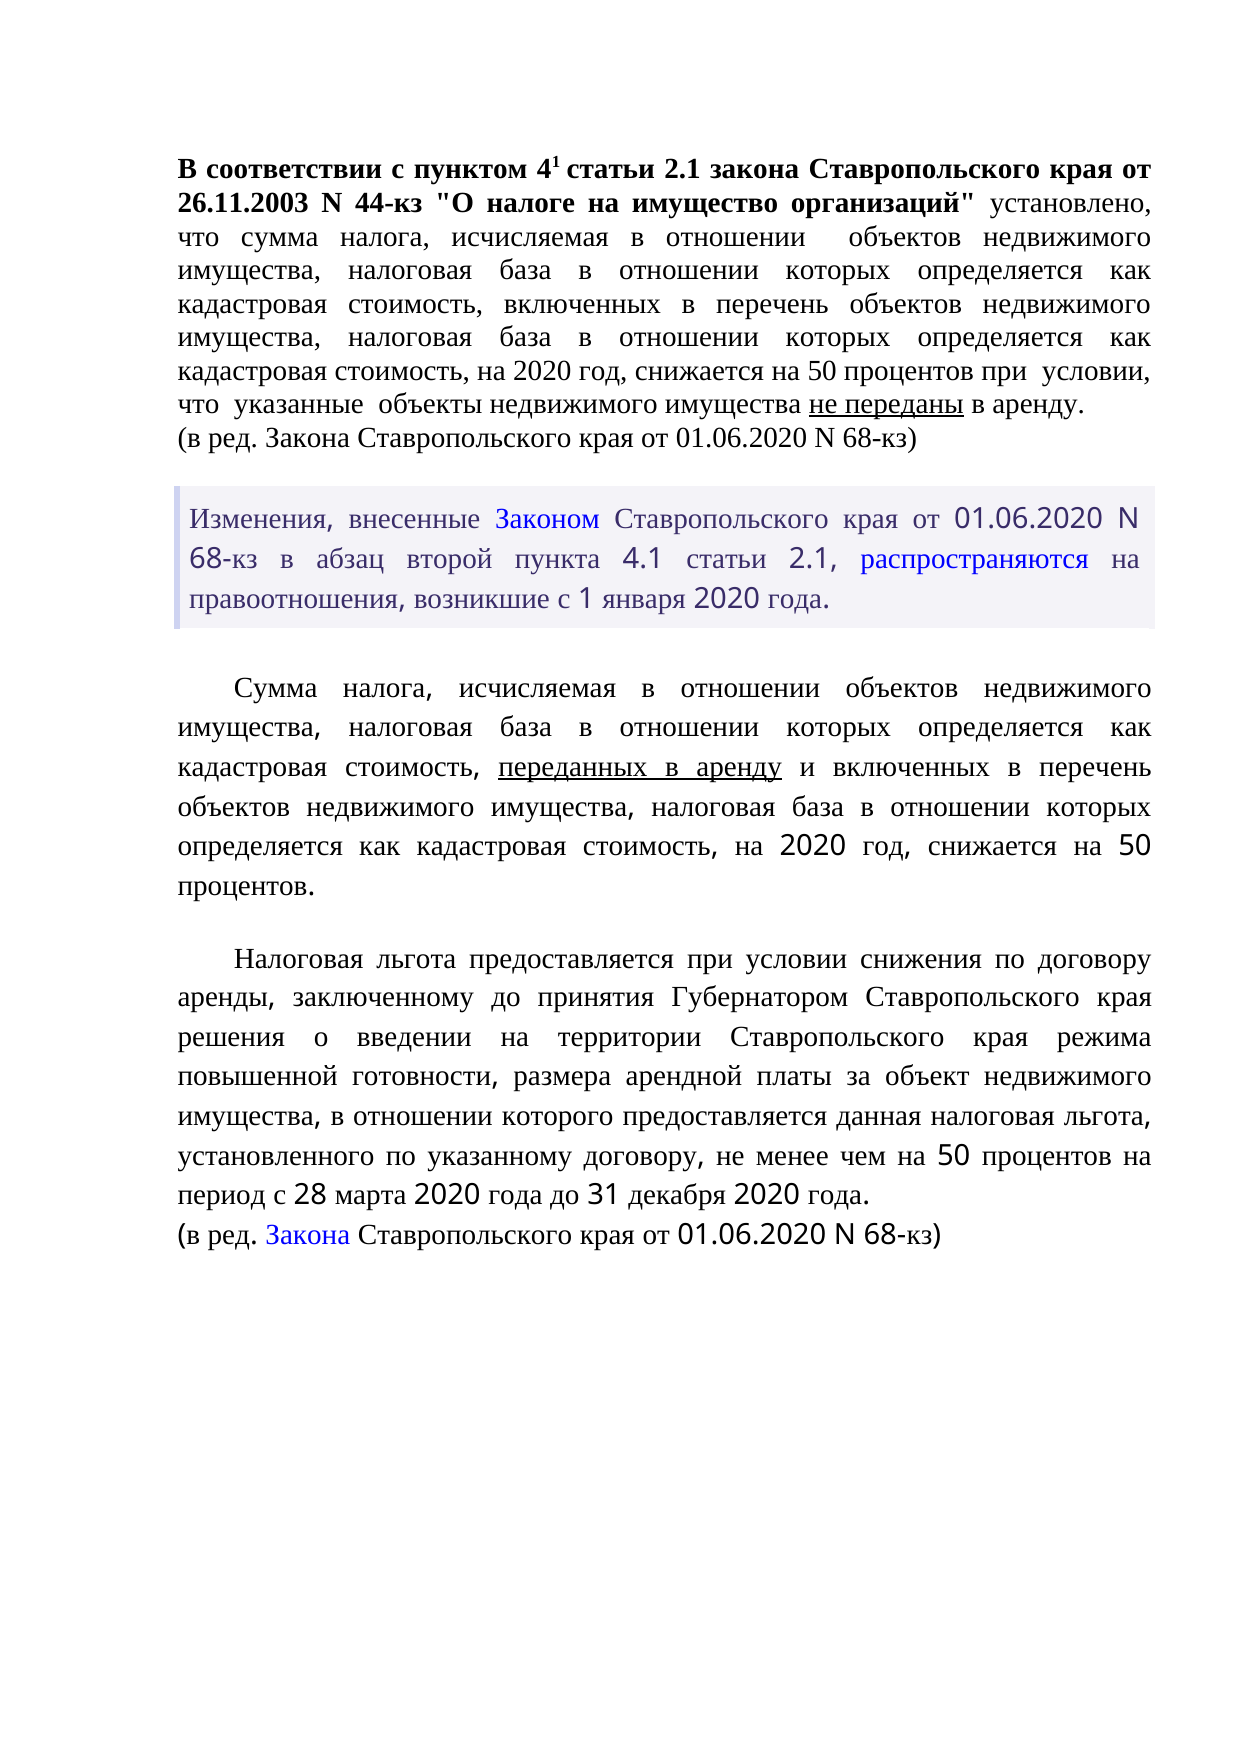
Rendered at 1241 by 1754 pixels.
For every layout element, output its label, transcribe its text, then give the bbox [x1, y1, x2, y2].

table_header Изменения, внесенные Законом Ставропольского края от 01.06.2020 N 68-кз в абзац второй пункта 4.1 статьи 2.1, распространяются на правоотношения, возникшие с 1 января 2020 года. [180, 486, 1149, 628]
text (в ред. Закона Ставропольского края от 01.06.2020 N 68-кз) [177, 420, 1152, 453]
text Налоговая льгота предоставляется при условии снижения по договору аренды, заключенному до принятия Губернатором Ставропольского края решения о введении на территории Ставропольского края режима повышенной готовности, размера арендной платы за объект недвижимого имущества, в отношении которого предоставляется данная налоговая льгота, установленного по указанному договору, не менее чем на 50 процентов на период с 28 марта 2020 года до 31 декабря 2020 года. [177, 942, 1152, 1213]
text В соответствии с пунктом 41 статьи 2.1 закона Ставропольского края от 26.11.2003 N 44-кз "О налоге на имущество организаций" установлено, что сумма налога, исчисляемая в отношении объектов недвижимого имущества, налоговая база в отношении которых определяется как кадастровая стоимость, включенных в перечень объектов недвижимого имущества, налоговая база в отношении которых определяется как кадастровая стоимость, на 2020 год, снижается на 50 процентов при условии, что указанные объекты недвижимого имущества не переданы в аренду. [177, 152, 1152, 420]
text Сумма налога, исчисляемая в отношении объектов недвижимого имущества, налоговая база в отношении которых определяется как кадастровая стоимость, переданных в аренду и включенных в перечень объектов недвижимого имущества, налоговая база в отношении которых определяется как кадастровая стоимость, на 2020 год, снижается на 50 процентов. [177, 666, 1152, 904]
text (в ред. Закона Ставропольского края от 01.06.2020 N 68-кз) [177, 1213, 1152, 1253]
